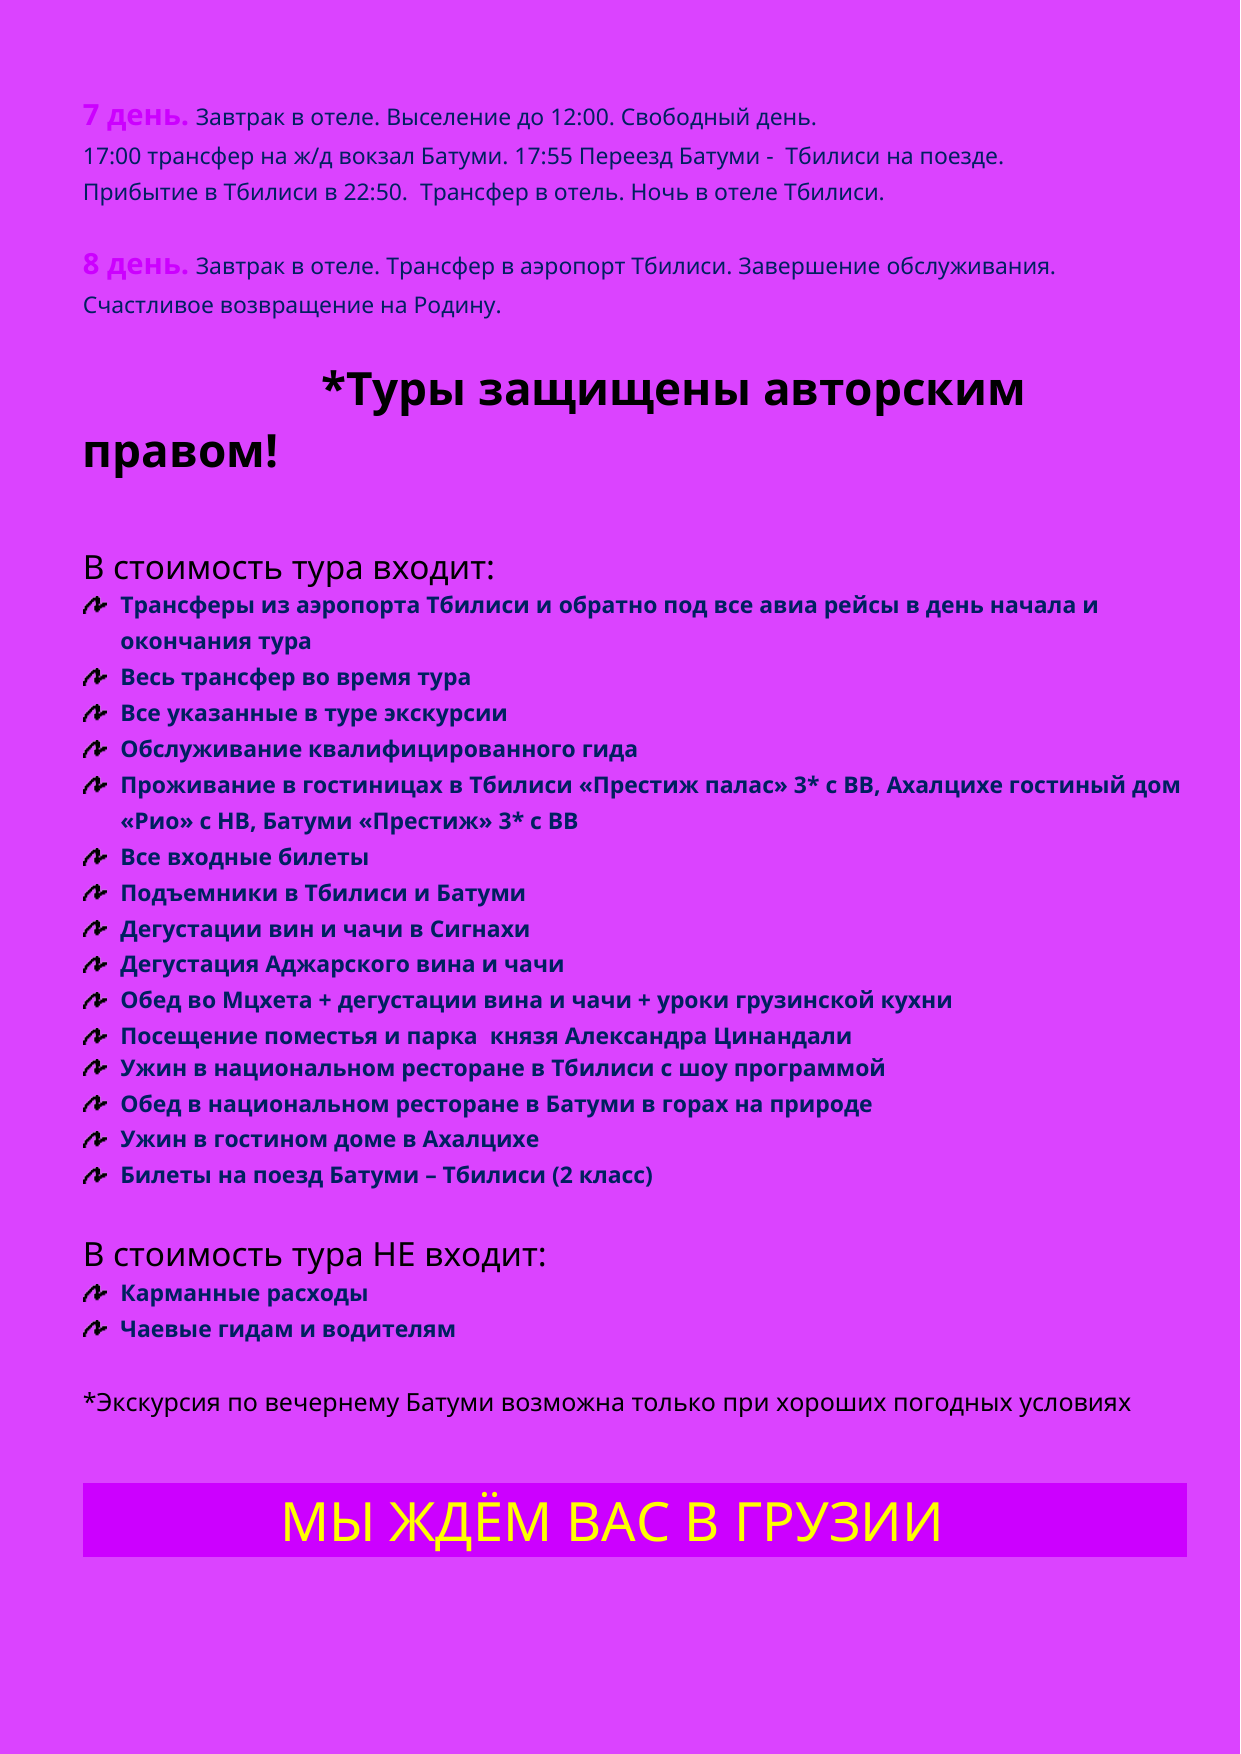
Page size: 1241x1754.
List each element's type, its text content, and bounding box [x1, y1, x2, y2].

list Обед в национальном ресторане в Батуми в горах на природе [83, 1087, 1187, 1119]
list Карманные расходы [83, 1277, 1187, 1308]
picture [83, 740, 107, 758]
picture [83, 956, 107, 973]
list Чаевые гидам и водителям [83, 1313, 1187, 1344]
list Проживание в гостиницах в Тбилиси «Престиж палас» 3* с ВВ, Ахалцихе гостиный дом «Рио» с НВ, Батуми «Престиж» 3* с ВВ [83, 769, 1187, 836]
picture [83, 1028, 107, 1045]
text В стоимость тура НЕ входит: [83, 1231, 1187, 1277]
text *Туры защищены авторским правом! [83, 356, 1187, 481]
list Весь трансфер во время тура [83, 661, 1187, 692]
text Прибытие в Тбилиси в 22:50. Трансфер в отель. Ночь в отеле Тбилиси. [83, 176, 1187, 207]
picture [83, 884, 107, 901]
list Билеты на поезд Батуми – Тбилиси (2 класс) [83, 1159, 1187, 1191]
picture [83, 1167, 107, 1184]
picture [83, 668, 107, 686]
text 17:00 трансфер на ж/д вокзал Батуми. 17:55 Переезд Батуми - Тбилиси на поезде. [83, 140, 1187, 171]
picture [83, 992, 107, 1009]
picture [83, 704, 107, 722]
picture [83, 848, 107, 866]
list Ужин в национальном ресторане в Тбилиси с шоу программой [83, 1052, 1187, 1083]
list Подъемники в Тбилиси и Батуми [83, 877, 1187, 908]
picture [83, 1059, 107, 1076]
picture [83, 1284, 107, 1302]
picture [83, 776, 107, 794]
text В стоимость тура входит: [83, 544, 1187, 589]
picture [83, 1095, 107, 1112]
list Трансферы из аэропорта Тбилиси и обратно под все авиа рейсы в день начала и окончания тура [83, 589, 1187, 656]
text 8 день. Завтрак в отеле. Трансфер в аэропорт Тбилиси. Завершение обслуживания. [83, 243, 1187, 283]
list Все указанные в туре экскурсии [83, 697, 1187, 728]
text *Экскурсия по вечернему Батуми возможна только при хороших погодных условиях [83, 1384, 1187, 1418]
list Дегустация Аджарского вина и чачи [83, 948, 1187, 980]
text Счастливое возвращение на Родину. [83, 289, 1187, 320]
picture [83, 596, 107, 614]
picture [83, 920, 107, 937]
text МЫ ЖДЁМ ВАС В ГРУЗИИ [83, 1483, 1187, 1557]
picture [83, 1131, 107, 1148]
list Обслуживание квалифицированного гида [83, 733, 1187, 764]
list Дегустации вин и чачи в Сигнахи [83, 912, 1187, 944]
list Ужин в гостином доме в Ахалцихе [83, 1123, 1187, 1155]
list Обед во Мцхета + дегустации вина и чачи + уроки грузинской кухни [83, 984, 1187, 1016]
text 7 день. Завтрак в отеле. Выселение до 12:00. Свободный день. [83, 94, 1187, 134]
list Посещение поместья и парка князя Александра Цинандали [83, 1020, 1187, 1052]
list Все входные билеты [83, 841, 1187, 872]
picture [83, 1320, 107, 1337]
